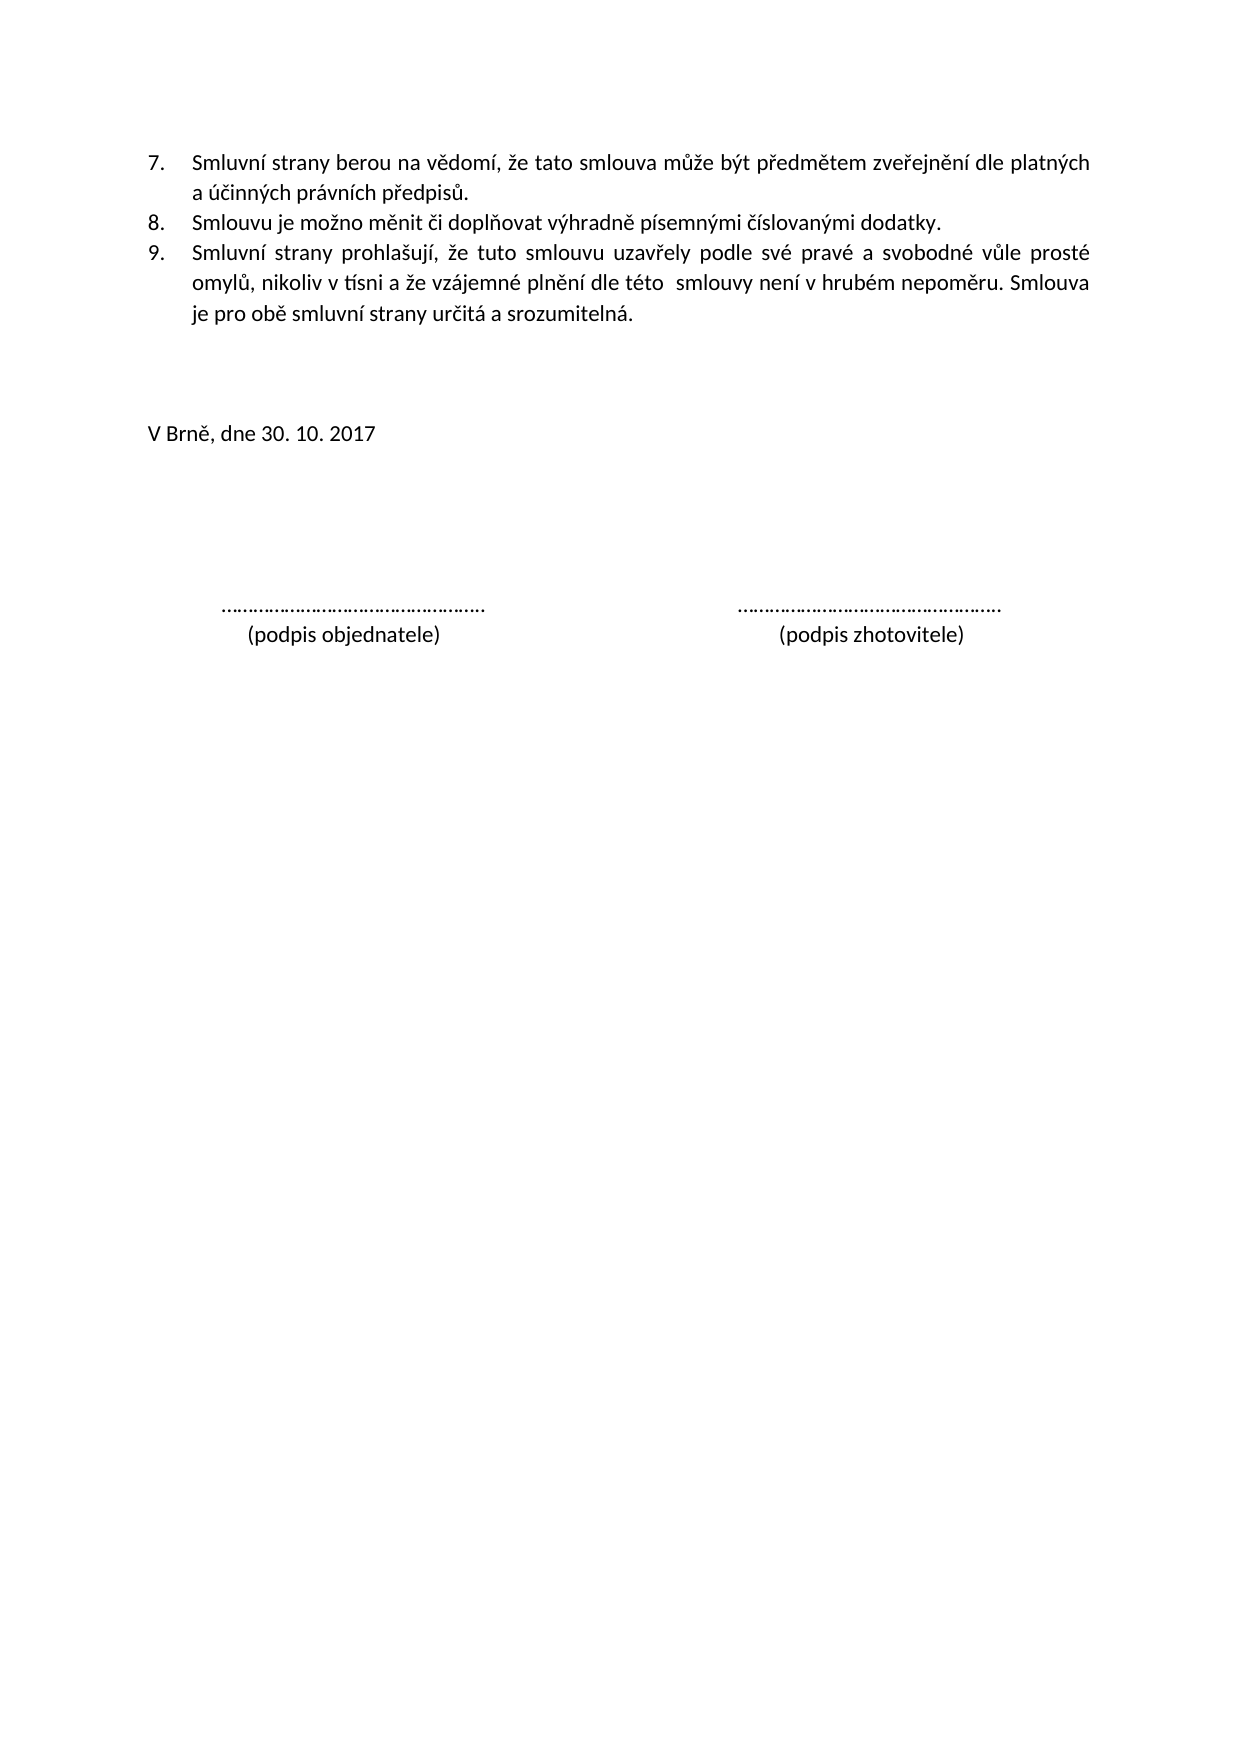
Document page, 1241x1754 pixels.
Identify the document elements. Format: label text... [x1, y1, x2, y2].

text V Brně, dne 30. 10. 2017 [148, 419, 1093, 447]
text 9. Smluvní strany prohlašují, že tuto smlouvu uzavřely podle své pravé a svobodné vůle prosté omylů, nikoliv v tísni a že vzájemné plnění dle této smlouvy není v hrubém nepoměru. Smlouva je pro obě smluvní strany určitá a srozumitelná. [148, 238, 1093, 327]
text 7. Smluvní strany berou na vědomí, že tato smlouva může být předmětem zveřejnění dle platných a účinných právních předpisů. [148, 148, 1093, 206]
text ………………………………………….. ………………………………………….. [148, 590, 1093, 618]
text 8. Smlouvu je možno měnit či doplňovat výhradně písemnými číslovanými dodatky. [148, 208, 1093, 236]
text (podpis objednatele) (podpis zhotovitele) [148, 621, 1093, 648]
